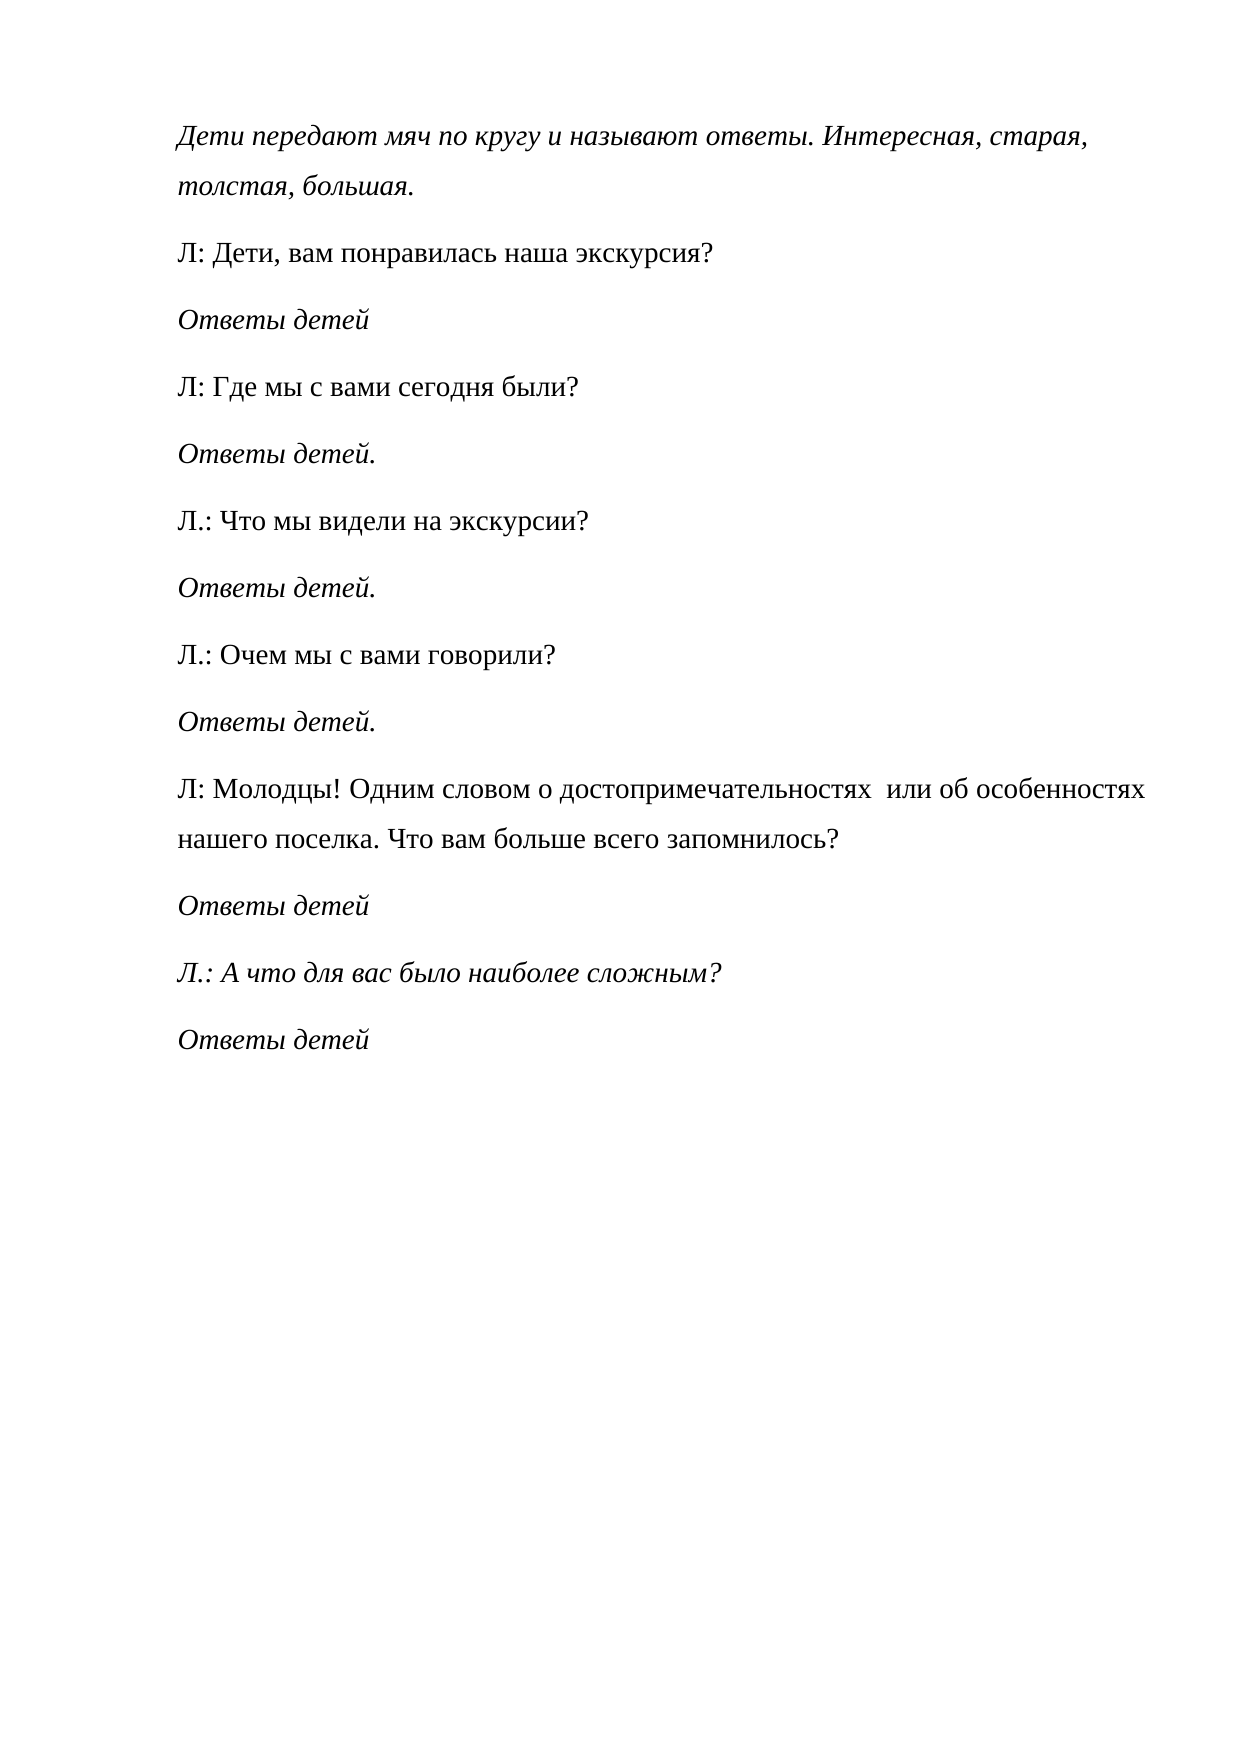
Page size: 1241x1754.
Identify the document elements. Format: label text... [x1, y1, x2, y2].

text Л: Дети, вам понравилась наша экскурсия? [177, 235, 1152, 269]
text Л.: Очем мы с вами говорили? [177, 637, 1152, 671]
text Ответы детей [177, 302, 1152, 336]
text Ответы детей. [177, 570, 1152, 604]
text Л.: А что для вас было наиболее сложным? [177, 956, 1152, 989]
text Л.: Что мы видели на экскурсии? [177, 503, 1152, 537]
text Дети передают мяч по кругу и называют ответы. Интересная, старая, толстая, большая. [177, 118, 1152, 202]
text Ответы детей. [177, 436, 1152, 470]
text Л: Молодцы! Одним словом о достопримечательностях или об особенностях нашего поселка. Что вам больше всего запомнилось? [177, 771, 1152, 855]
text Л: Где мы с вами сегодня были? [177, 369, 1152, 403]
text Ответы детей [177, 1022, 1152, 1056]
text Ответы детей. [177, 704, 1152, 738]
text Ответы детей [177, 888, 1152, 922]
